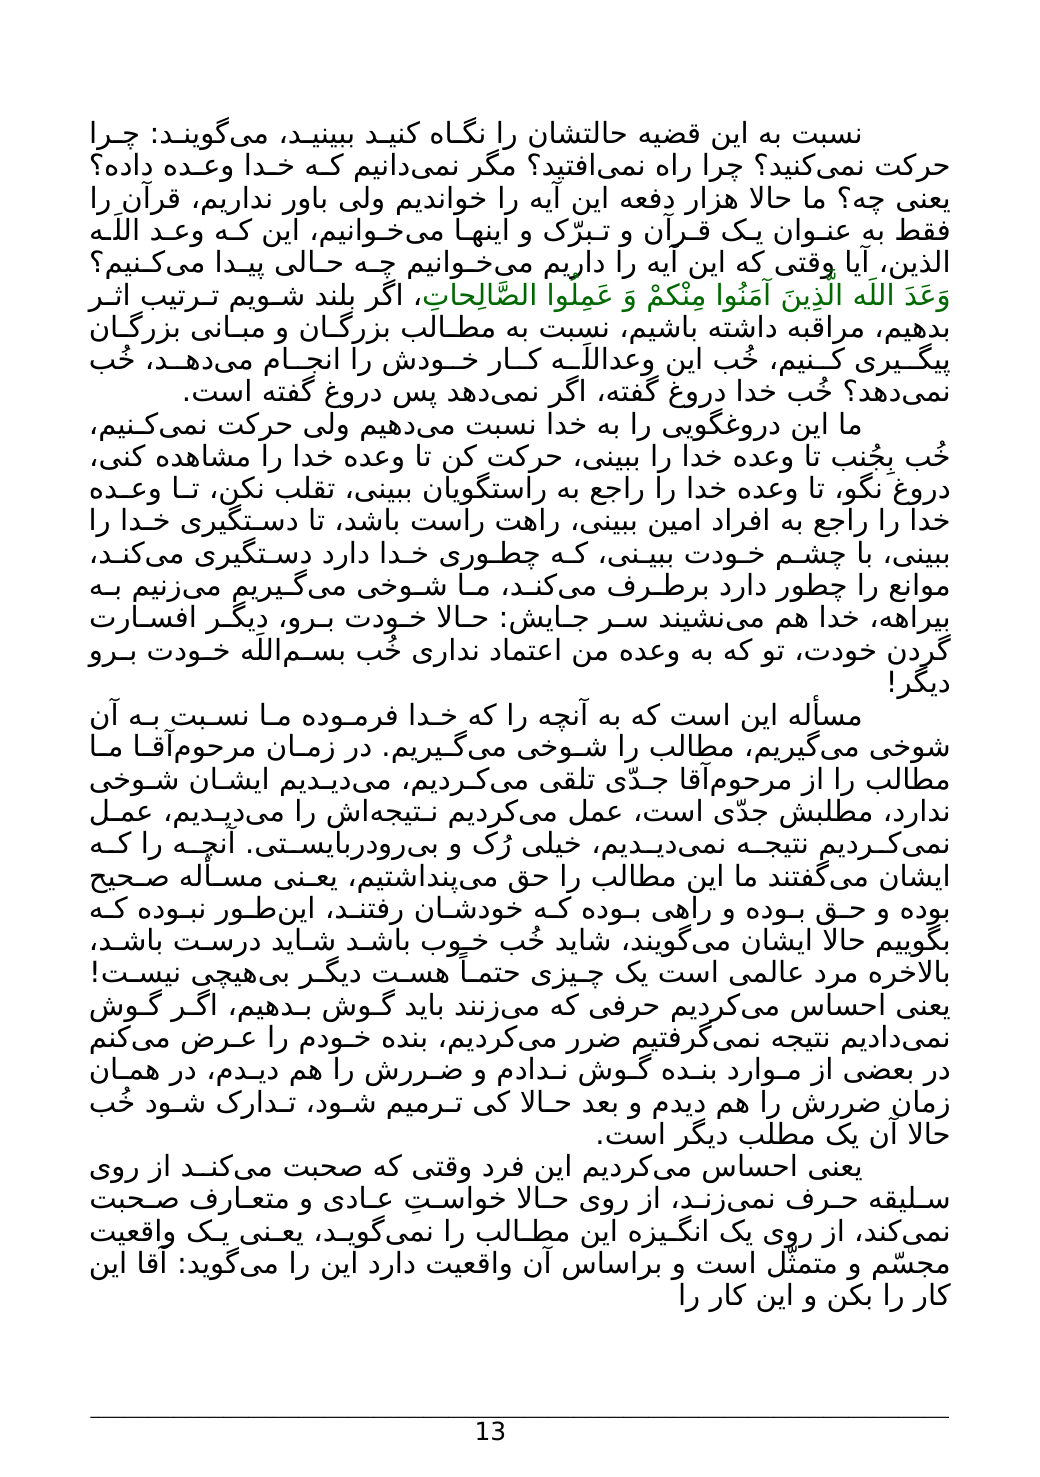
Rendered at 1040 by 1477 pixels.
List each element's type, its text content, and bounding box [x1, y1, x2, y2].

text یعنی احساس می‌کردیم این فرد وقتی که صحبت می‌کند از روی سلیقه حرف نمی‌زند، از روی حالا خواستِ عادی و متعارف صحبت نمی‌کند، از روی یک انگیزه این مطالب را نمی‌گوید، یعنی یک واقعیت مجسّم و متمثّل است و براساس آن واقعیت دارد این را می‌گوید: آقا این کار را بکن و این کار را [89, 1151, 951, 1312]
text ما این دروغگویی را به خدا نسبت می‌دهیم ولی حرکت نمی‌کنیم، خُب بِجُنب تا وعده خدا را ببینی، حرکت کن تا وعده خدا را مشاهده کنی، دروغ نگو، تا وعده خدا را راجع به راستگویان ببینی، تقلب نکن، تا وعده خدا را راجع به افراد امین ببینی، راهت راست باشد، تا دستگیری خدا را ببینی، با چشم خودت ببینی، که چطوری خدا دارد دستگیری می‌کند، موانع را چطور دارد برطرف می‌کند، ما شوخی می‌گیریم می‌زنیم به بیراهه، خدا هم می‌نشیند سر جایش: حالا خودت برو، دیگر افسارت گردن خودت، تو که به وعده من اعتماد نداری خُب بسم‌اللَه خودت برو دیگر! [89, 409, 951, 699]
text مسأله این است که به آنچه را که خدا فرموده ما نسبت به آن شوخی می‌گیریم، مطالب را شوخی می‌گیریم. در زمان مرحوم‌آقا ما مطالب را از مرحوم‌آقا جدّی تلقی می‌کردیم، می‌دیدیم ایشان شوخی ندارد، مطلبش جدّی است، عمل می‌کردیم نتیجه‌اش را می‌دیدیم، عمل نمی‌کردیم نتیجه نمی‌دیدیم، خیلی رُک و بی‌رودربایستی. آنچه را که ایشان می‌گفتند ما این مطالب را حق می‌پنداشتیم، یعنی مسأله صحیح بوده و حق بوده و راهی بوده که خودشان رفتند، این‌طور نبوده که بگوییم حالا ایشان می‌گویند، شاید خُب خوب باشد شاید درست باشد، بالاخره مرد عالمی است یک چیزی حتماً هست دیگر بی‌هیچی نیست! یعنی احساس می‌کردیم حرفی که می‌زنند باید گوش بدهیم، اگر گوش نمی‌دادیم نتیجه نمی‌گرفتیم ضرر می‌کردیم، بنده خودم را عرض می‌کنم در بعضی از موارد بنده گوش ندادم و ضررش را هم دیدم، در همان زمان ضررش را هم دیدم و بعد حالا کی ترمیم شود، تدارک شود خُب حالا آن یک مطلب دیگر است. [89, 699, 951, 1151]
text نسبت به این قضیه حالتشان را نگاه کنید ببینید، می‌گویند: چرا حرکت نمی‌کنید؟ چرا راه نمی‌افتید؟ مگر نمی‌دانیم که خدا وعده داده؟ یعنی چه؟ ما حالا هزار دفعه این آیه را خواندیم ولی باور نداریم، قرآن را فقط به عنوان یک قرآن و تبرّک و اینها می‌خوانیم، این که وعد اللَه الذین، آیا وقتی که این آیه را داریم می‌خوانیم چه حالی پیدا می‌کنیم؟ وَعَدَ اللَه الَّذِينَ آمَنُوا مِنْكمْ وَ عَمِلُوا الصَّالِحاتِ‌، اگر بلند شویم ترتیب اثر بدهیم، مراقبه داشته باشیم، نسبت به مطالب بزرگان و مبانی بزرگان پیگیری کنیم، خُب این وعداللَه کار خودش را انجام می‌دهد، خُب نمی‌دهد؟ خُب خدا دروغ گفته، اگر نمی‌دهد پس دروغ گفته است. [89, 118, 951, 409]
